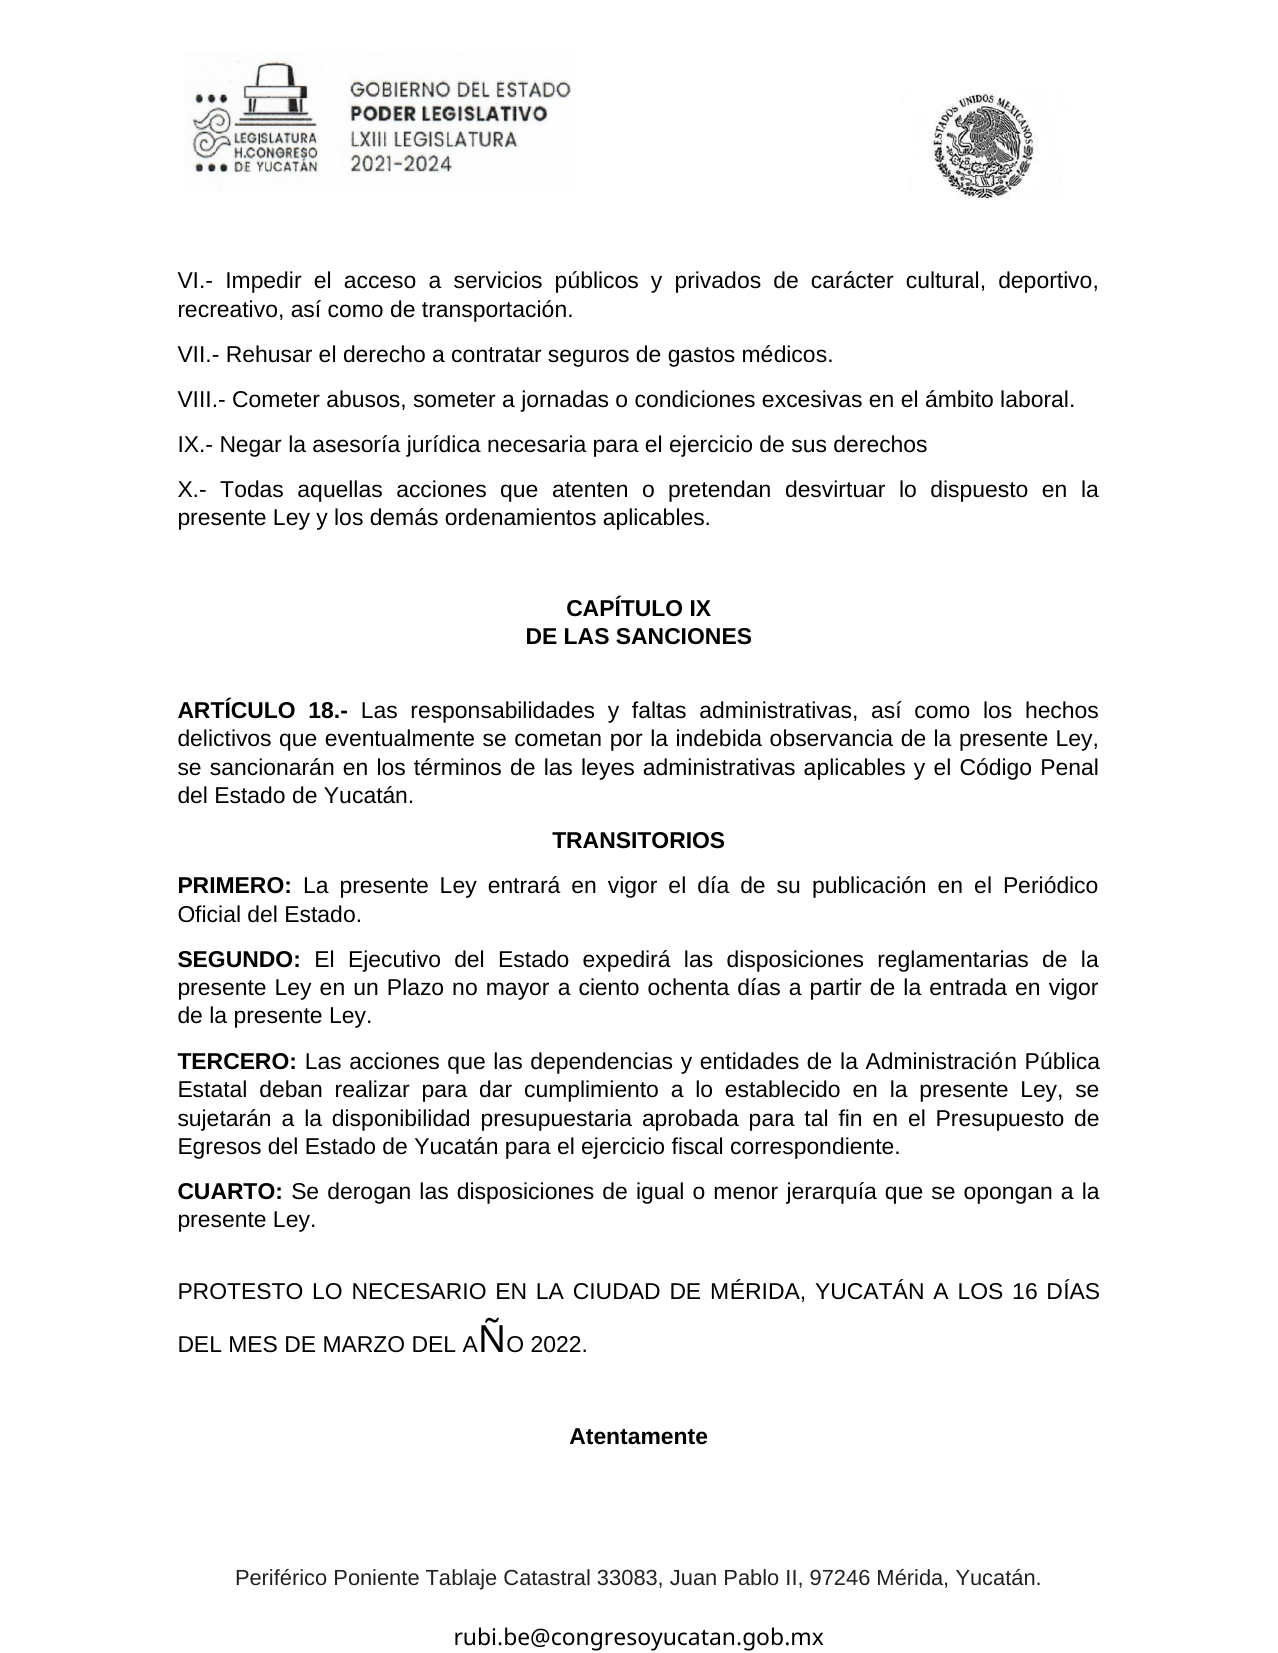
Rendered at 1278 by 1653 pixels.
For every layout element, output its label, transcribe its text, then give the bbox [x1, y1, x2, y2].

text PROTESTO LO NECESARIO EN LA CIUDAD DE MÉRIDA, YUCATÁN A LOS 16 DÍAS DEL MES DE MARZO DEL AÑO 2022. [177, 1278, 1100, 1363]
text TRANSITORIOS [177, 827, 1100, 853]
text VII.- Rehusar el derecho a contratar seguros de gastos médicos. [177, 341, 1100, 367]
text PRIMERO: La presente Ley entrará en vigor el día de su publicación en el Periódico Oficial del Estado. [177, 872, 1100, 927]
text Atentamente [177, 1423, 1100, 1449]
text SEGUNDO: El Ejecutivo del Estado expedirá las disposiciones reglamentarias de la presente Ley en un Plazo no mayor a ciento ochenta días a partir de la entrada en vigor de la presente Ley. [177, 946, 1100, 1029]
text VIII.- Cometer abusos, someter a jornadas o condiciones excesivas en el ámbito laboral. [177, 386, 1100, 412]
text X.- Todas aquellas acciones que atenten o pretendan desvirtuar lo dispuesto en la presente Ley y los demás ordenamientos aplicables. [177, 476, 1100, 531]
picture [184, 52, 579, 192]
text CUARTO: Se derogan las disposiciones de igual o menor jerarquía que se opongan a la presente Ley. [177, 1178, 1100, 1233]
text DE LAS SANCIONES [177, 623, 1100, 649]
text IX.- Negar la asesoría jurídica necesaria para el ejercicio de sus derechos [177, 431, 1100, 457]
picture [901, 88, 1067, 199]
text VI.- Impedir el acceso a servicios públicos y privados de carácter cultural, deportivo, recreativo, así como de transportación. [177, 267, 1100, 322]
text TERCERO: Las acciones que las dependencias y entidades de la Administración Pública Estatal deban realizar para dar cumplimiento a lo establecido en la presente Ley, se sujetarán a la disponibilidad presupuestaria aprobada para tal fin en el Presupuesto de Egresos del Estado de Yucatán para el ejercicio fiscal correspondiente. [177, 1048, 1100, 1159]
text ARTÍCULO 18.- Las responsabilidades y faltas administrativas, así como los hechos delictivos que eventualmente se cometan por la indebida observancia de la presente Ley, se sancionarán en los términos de las leyes administrativas aplicables y el Código Penal del Estado de Yucatán. [177, 697, 1100, 808]
text CAPÍTULO IX [177, 594, 1100, 621]
